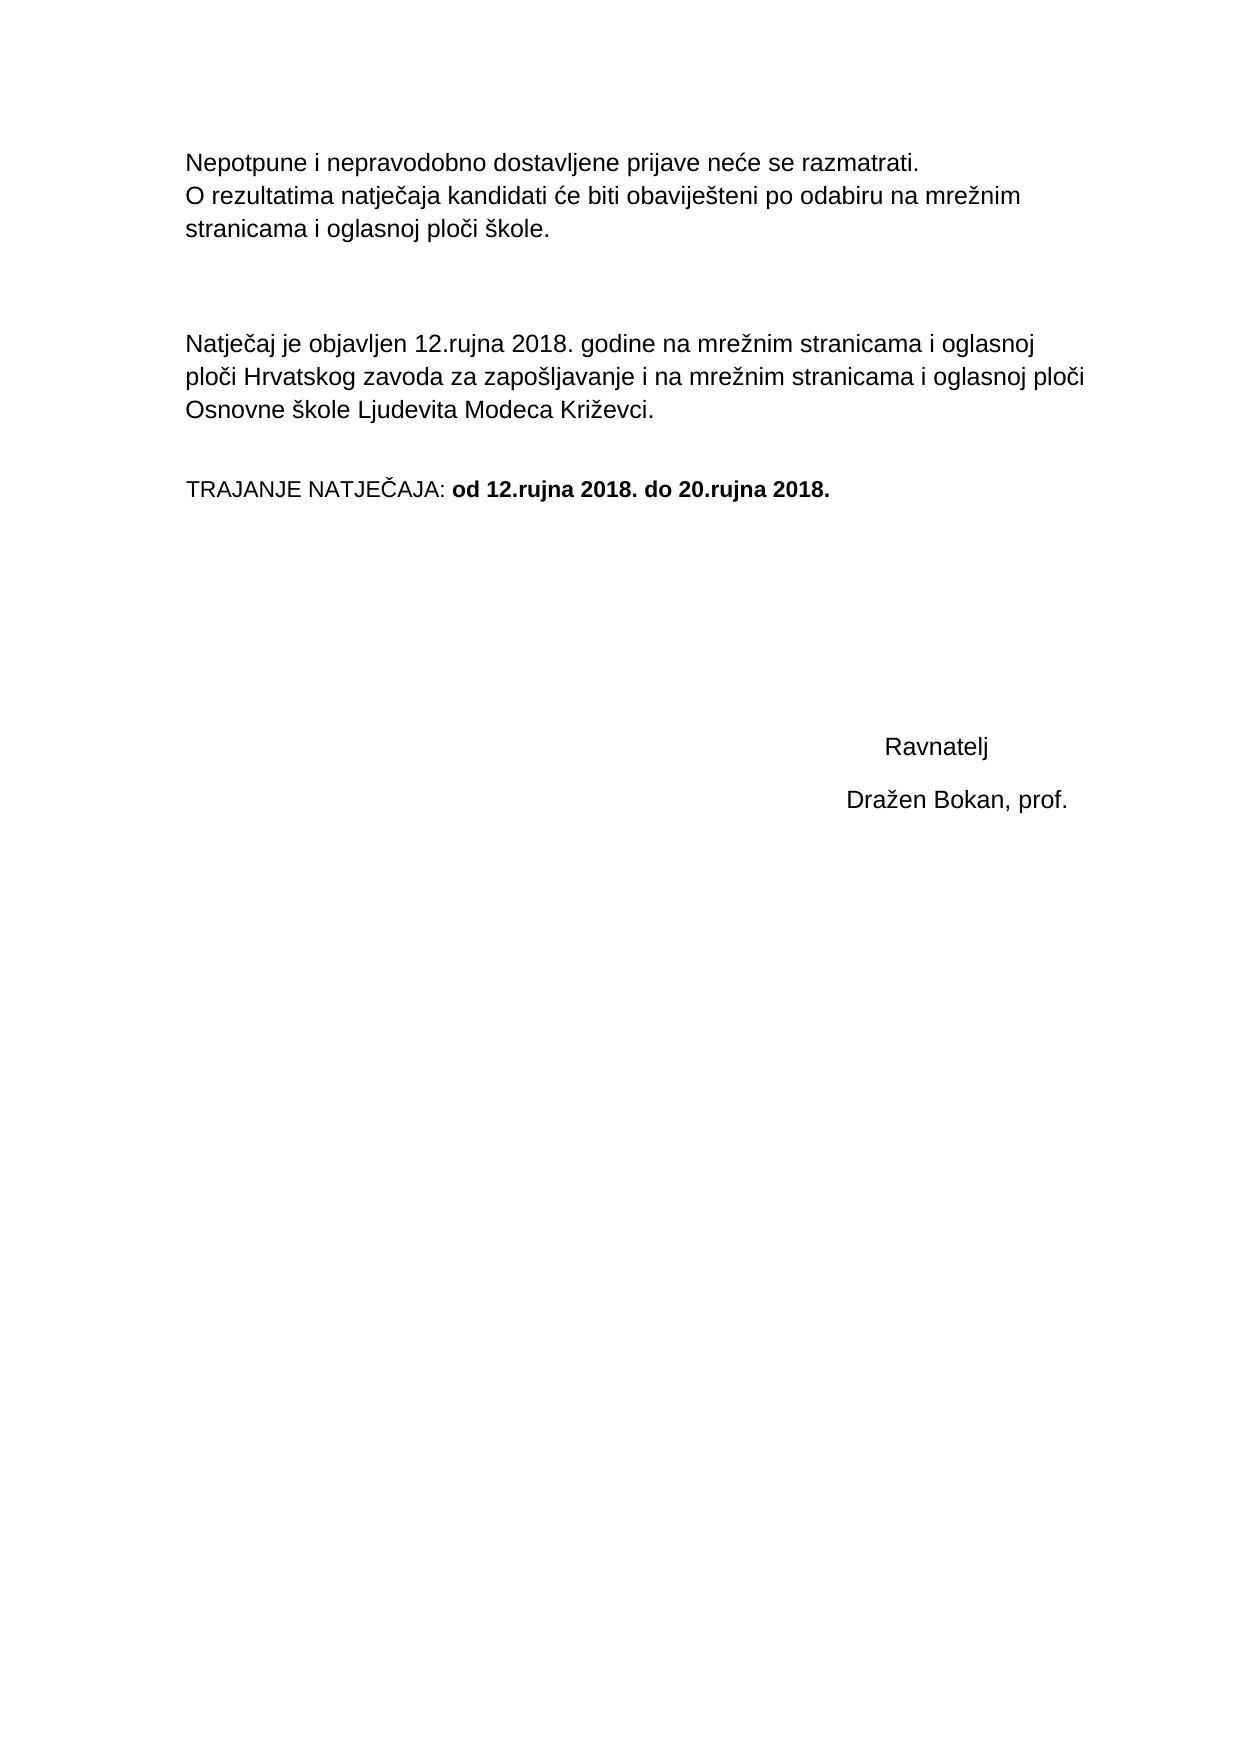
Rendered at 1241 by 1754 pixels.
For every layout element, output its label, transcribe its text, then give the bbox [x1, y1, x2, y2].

text Ravnatelj [148, 732, 1093, 760]
text TRAJANJE NATJEČAJA: od 12.rujna 2018. do 20.rujna 2018. [148, 476, 1093, 503]
text Natječaj je objavljen 12.rujna 2018. godine na mrežnim stranicama i oglasnoj ploči Hrvatskog zavoda za zapošljavanje i na mrežnim stranicama i oglasnoj ploči Osnovne škole Ljudevita Modeca Križevci. [185, 296, 1093, 423]
text Nepotpune i nepravodobno dostavljene prijave neće se razmatrati. O rezultatima natječaja kandidati će biti obaviješteni po odabiru na mrežnim stranicama i oglasnoj ploči škole. [185, 148, 1093, 242]
text Dražen Bokan, prof. [148, 786, 1093, 814]
